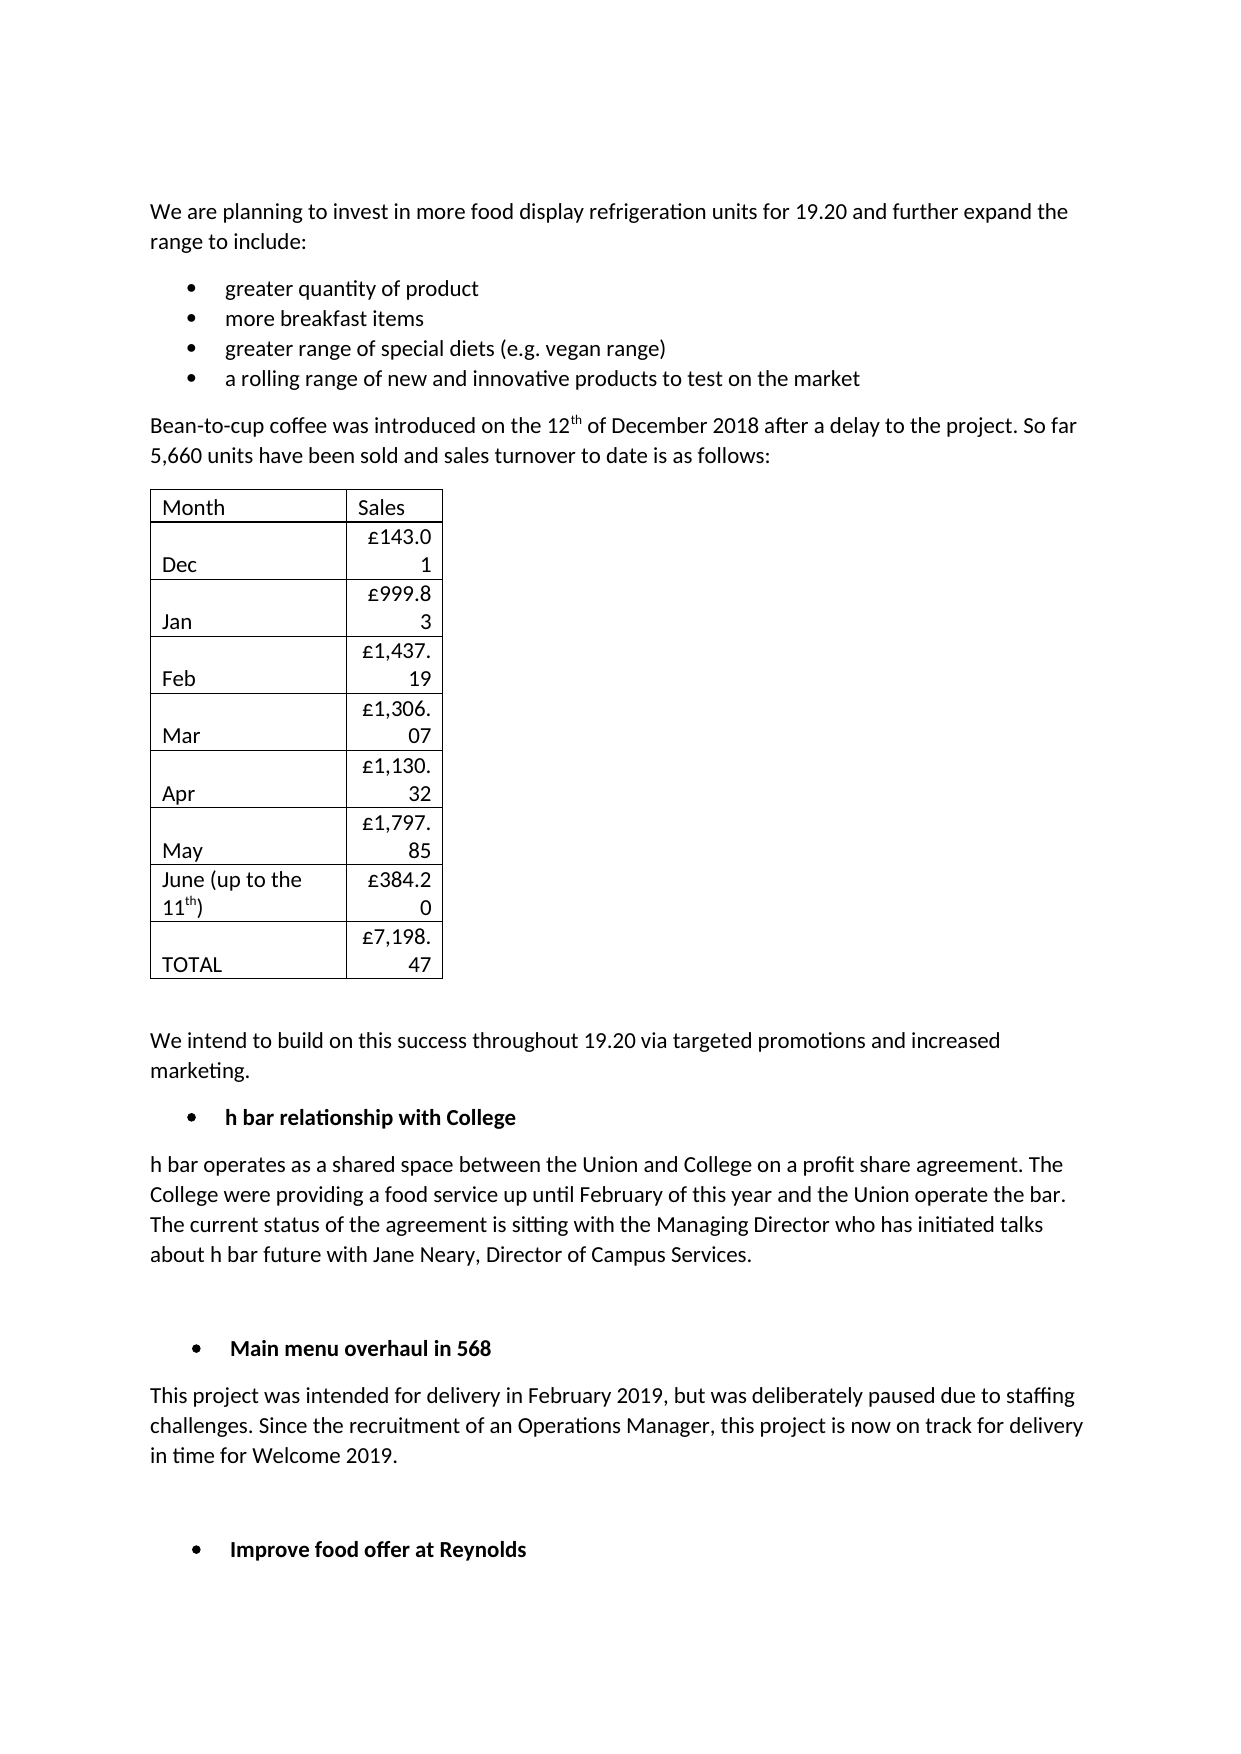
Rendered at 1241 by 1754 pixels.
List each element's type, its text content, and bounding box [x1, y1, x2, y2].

text Bean-to-cup coffee was introduced on the 12th of December 2018 after a delay to the project. So far 5,660 units have been sold and sales turnover to date is as follows: [150, 411, 1090, 470]
table_cell £143.01 [347, 523, 442, 578]
text h bar operates as a shared space between the Union and College on a profit share agreement. The College were providing a food service up until February of this year and the Union operate the bar. The current status of the agreement is sitting with the Managing Director who has initiated talks about h bar future with Jane Neary, Director of Campus Services. [150, 1150, 1090, 1268]
list Main menu overhaul in 568 [192, 1334, 1090, 1362]
text This project was intended for delivery in February 2019, but was deliberately paused due to staffing challenges. Since the recruitment of an Operations Manager, this project is now on track for delivery in time for Welcome 2019. [150, 1381, 1090, 1469]
table_header Sales [347, 490, 442, 521]
table_header Month [151, 490, 346, 521]
list Improve food offer at Reynolds [192, 1535, 1090, 1563]
list a rolling range of new and innovative products to test on the market [187, 364, 1090, 393]
text We are planning to invest in more food display refrigeration units for 19.20 and further expand the range to include: [150, 197, 1090, 255]
list more breakfast items [187, 304, 1090, 332]
table_cell £1,306.07 [347, 694, 442, 750]
table_cell £999.83 [347, 580, 442, 636]
table_cell £1,797.85 [347, 808, 442, 864]
table_cell Jan [151, 580, 346, 636]
table_cell £1,130.32 [347, 751, 442, 807]
table_cell £1,437.19 [347, 637, 442, 693]
list greater range of special diets (e.g. vegan range) [187, 334, 1090, 362]
table_cell £384.20 [347, 865, 442, 921]
table_cell TOTAL [151, 922, 346, 978]
table_cell Feb [151, 637, 346, 693]
table_cell Apr [151, 751, 346, 807]
table_cell Dec [151, 523, 346, 578]
list h bar relationship with College [187, 1103, 1090, 1131]
table_cell June (up to the 11th) [151, 865, 346, 921]
list greater quantity of product [187, 274, 1090, 302]
table_cell £7,198.47 [347, 922, 442, 978]
table_cell May [151, 808, 346, 864]
text We intend to build on this success throughout 19.20 via targeted promotions and increased marketing. [150, 1026, 1090, 1084]
table_cell Mar [151, 694, 346, 750]
